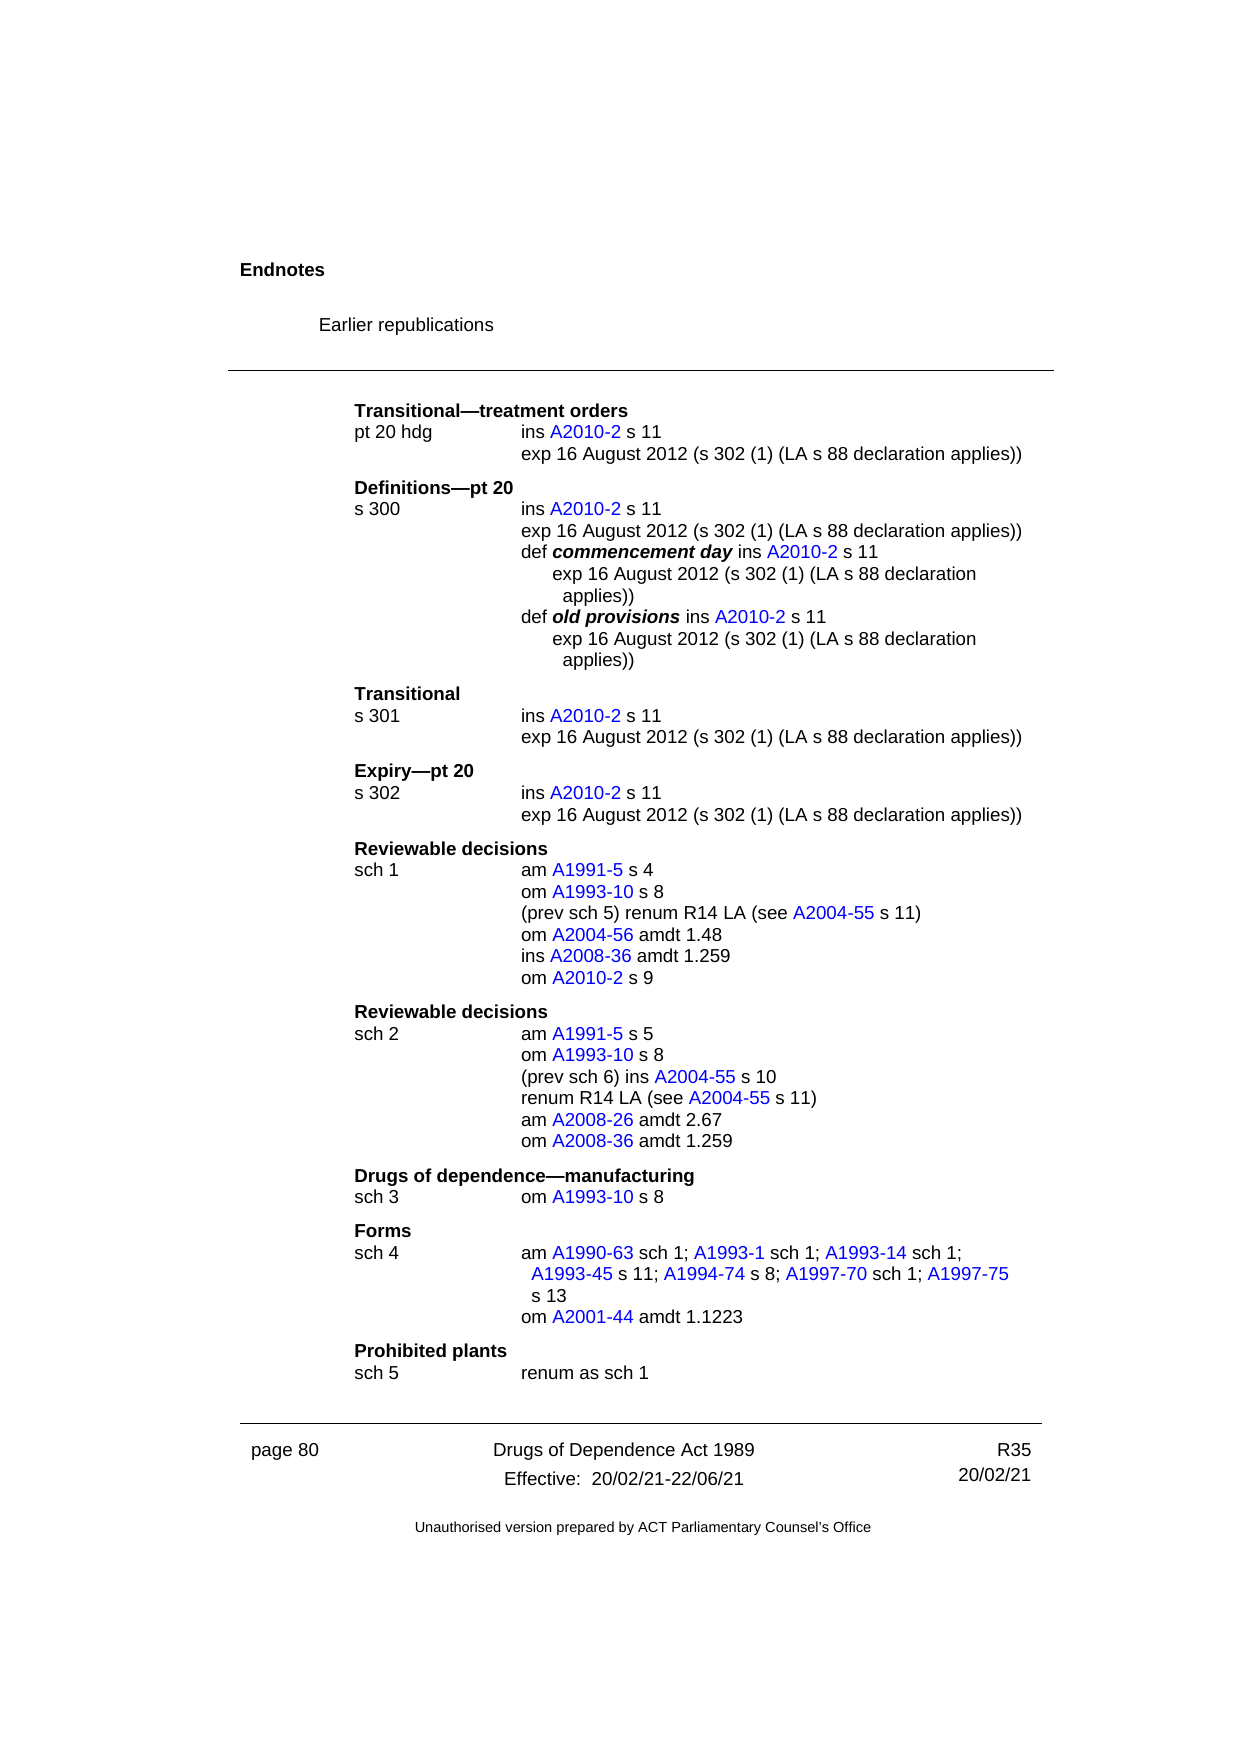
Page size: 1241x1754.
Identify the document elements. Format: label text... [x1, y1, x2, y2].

text exp 16 August 2012 (s 302 (1) (LA s 88 declaration applies)) [354, 442, 1042, 464]
text renum R14 LA (see A2004-55 s 11) [354, 1087, 1042, 1109]
text om A2010-2 s 9 [354, 967, 1042, 988]
text Prohibited plants [354, 1340, 1042, 1362]
text exp 16 August 2012 (s 302 (1) (LA s 88 declaration applies)) [354, 803, 1042, 825]
text om A1993-10 s 8 [354, 881, 1042, 902]
text ins A2008-36 amdt 1.259 [354, 945, 1042, 967]
text sch 4 am A1990-63 sch 1; A1993-1 sch 1; A1993-14 sch 1; A1993-45 s 11; A1994-74 s 8; A1997-70 sch 1; A1997-75 s 13 [354, 1242, 1042, 1306]
text Transitional—treatment orders [354, 399, 1042, 421]
text Forms [354, 1220, 1042, 1242]
text s 301 ins A2010-2 s 11 [354, 705, 1042, 726]
text s 302 ins A2010-2 s 11 [354, 782, 1042, 803]
text Transitional [354, 683, 1042, 705]
text exp 16 August 2012 (s 302 (1) (LA s 88 declaration applies)) [354, 563, 1042, 606]
text exp 16 August 2012 (s 302 (1) (LA s 88 declaration applies)) [354, 627, 1042, 671]
text am A2008-26 amdt 2.67 [354, 1109, 1042, 1130]
text (prev sch 6) ins A2004-55 s 10 [354, 1066, 1042, 1087]
text Expiry—pt 20 [354, 760, 1042, 782]
text s 300 ins A2010-2 s 11 [354, 498, 1042, 520]
text om A1993-10 s 8 [354, 1044, 1042, 1066]
text sch 3 om A1993-10 s 8 [354, 1186, 1042, 1207]
text Drugs of dependence—manufacturing [354, 1164, 1042, 1186]
text om A2001-44 amdt 1.1223 [354, 1306, 1042, 1328]
text exp 16 August 2012 (s 302 (1) (LA s 88 declaration applies)) [354, 726, 1042, 748]
text Definitions—pt 20 [354, 477, 1042, 498]
text sch 2 am A1991-5 s 5 [354, 1022, 1042, 1044]
text exp 16 August 2012 (s 302 (1) (LA s 88 declaration applies)) [354, 520, 1042, 541]
text om A2008-36 amdt 1.259 [354, 1130, 1042, 1152]
text (prev sch 5) renum R14 LA (see A2004-55 s 11) [354, 902, 1042, 924]
text def commencement day ins A2010-2 s 11 [354, 541, 1042, 563]
text om A2004-56 amdt 1.48 [354, 924, 1042, 945]
text Reviewable decisions [354, 837, 1042, 859]
text sch 5 renum as sch 1 [354, 1362, 1042, 1383]
text def old provisions ins A2010-2 s 11 [354, 606, 1042, 627]
text sch 1 am A1991-5 s 4 [354, 859, 1042, 881]
text pt 20 hdg ins A2010-2 s 11 [354, 421, 1042, 442]
text Reviewable decisions [354, 1001, 1042, 1022]
